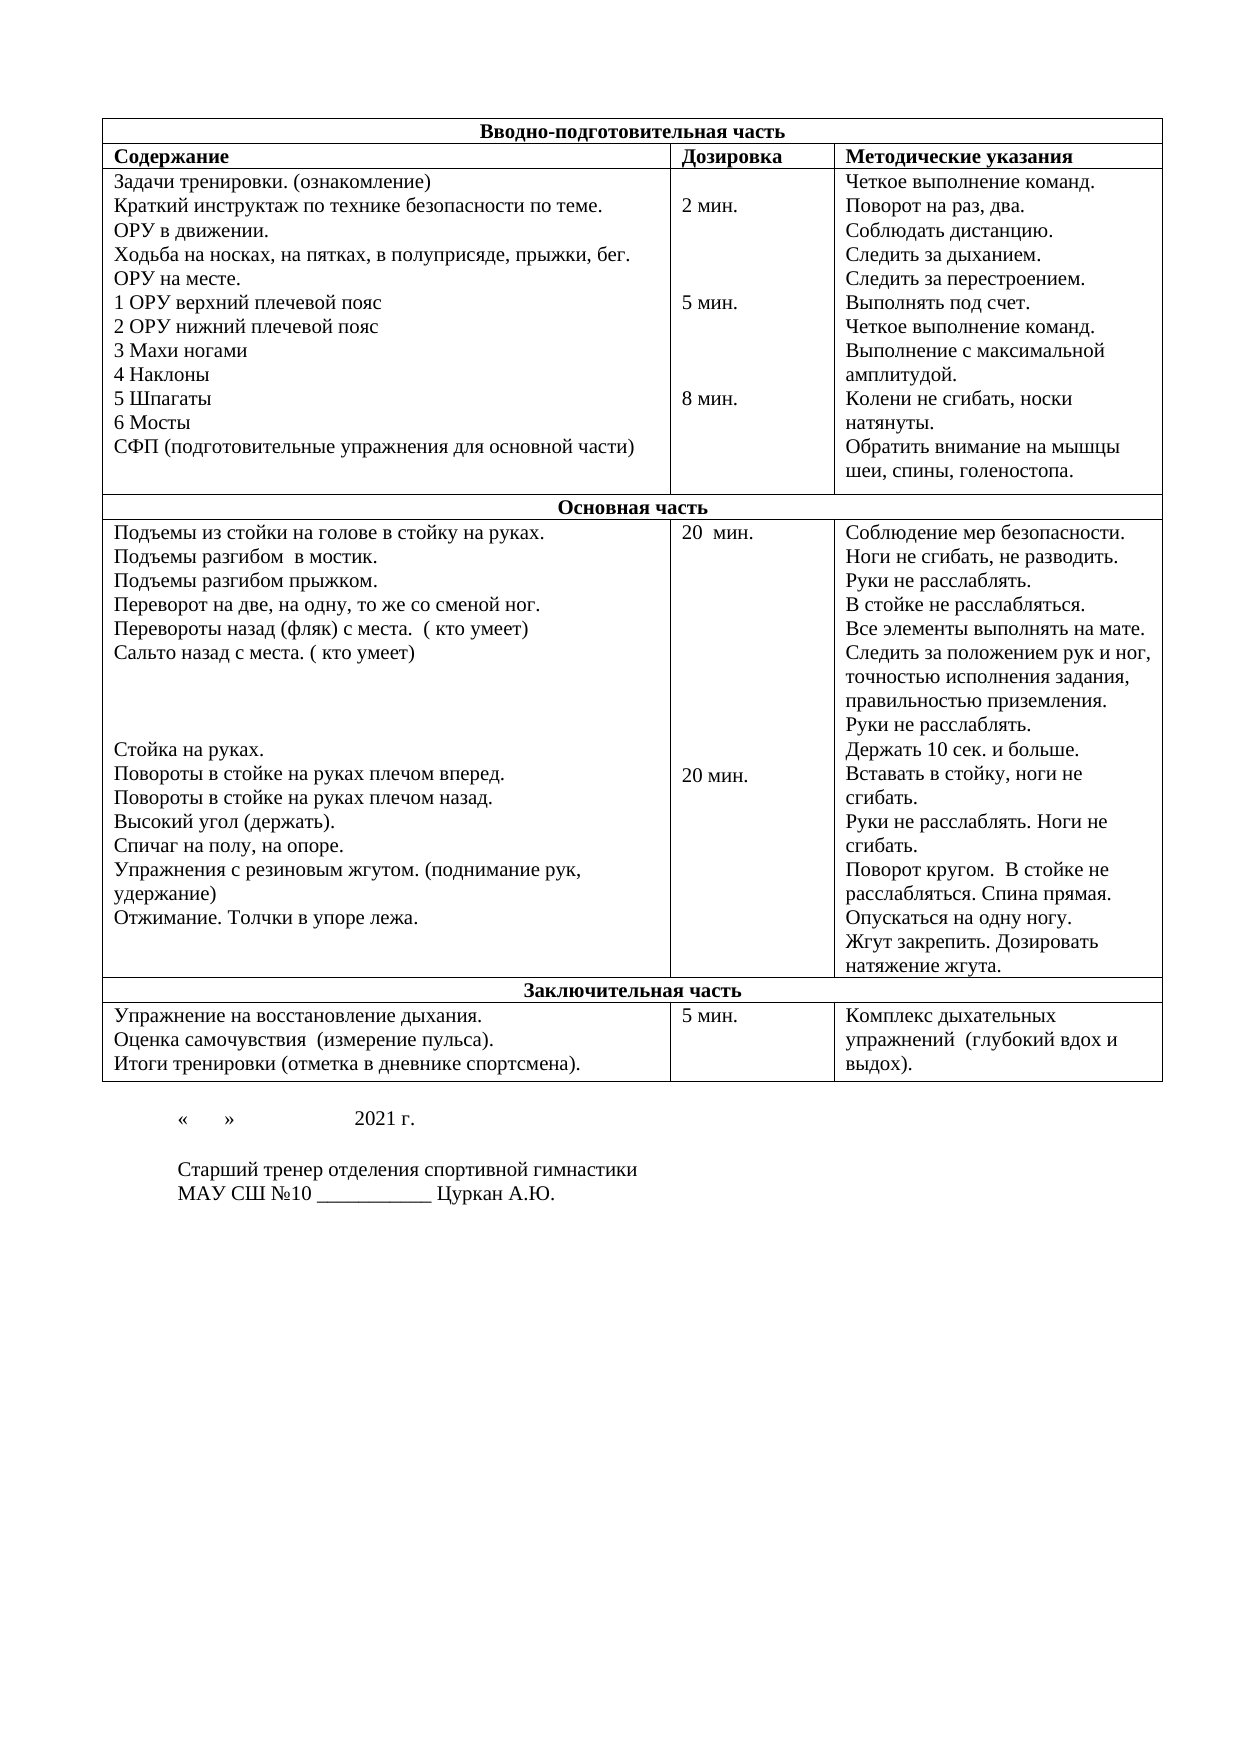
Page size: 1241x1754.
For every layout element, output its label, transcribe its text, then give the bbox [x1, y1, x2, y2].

table_cell Содержание [103, 144, 670, 168]
table_cell Комплекс дыхательных упражнений (глубокий вдох и выдох). [835, 1003, 1162, 1081]
table_cell Упражнение на восстановление дыхания. Оценка самочувствия (измерение пульса). Итоги тренировки (отметка в дневнике спортсмена). [103, 1003, 670, 1081]
table_cell 5 мин. [671, 1003, 834, 1081]
table_cell Задачи тренировки. (ознакомление) Краткий инструктаж по технике безопасности по теме. ОРУ в движении. Ходьба на носках, на пятках, в полуприсяде, прыжки, бег. ОРУ на месте. 1 ОРУ верхний плечевой пояс 2 ОРУ нижний плечевой пояс 3 Махи ногами 4 Наклоны 5 Шпагаты 6 Мосты СФП (подготовительные упражнения для основной части) [103, 169, 670, 494]
table_cell 20 мин. 20 мин. [671, 520, 834, 977]
text МАУ СШ №10 ___________ Цуркан А.Ю. [177, 1181, 1152, 1205]
table_header Вводно-подготовительная часть [103, 119, 1162, 143]
table_cell 2 мин. 5 мин. 8 мин. [671, 169, 834, 494]
table_cell Подъемы из стойки на голове в стойку на руках. Подъемы разгибом в мостик. Подъемы разгибом прыжком. Переворот на две, на одну, то же со сменой ног. Перевороты назад (фляк) с места. ( кто умеет) Сальто назад с места. ( кто умеет) Стойка на руках. Повороты в стойке на руках плечом вперед. Повороты в стойке на руках плечом назад. Высокий угол (держать). Спичаг на полу, на опоре. Упражнения с резиновым жгутом. (поднимание рук, удержание) Отжимание. Толчки в упоре лежа. [103, 520, 670, 977]
table_cell Методические указания [835, 144, 1162, 168]
table_cell Заключительная часть [103, 978, 1162, 1002]
table_cell Соблюдение мер безопасности. Ноги не сгибать, не разводить. Руки не расслаблять. В стойке не расслабляться. Все элементы выполнять на мате. Следить за положением рук и ног, точностью исполнения задания, правильностью приземления. Руки не расслаблять. Держать 10 сек. и больше. Вставать в стойку, ноги не сгибать. Руки не расслаблять. Ноги не сгибать. Поворот кругом. В стойке не расслабляться. Спина прямая. Опускаться на одну ногу. Жгут закрепить. Дозировать натяжение жгута. [835, 520, 1162, 977]
table_cell Дозировка [671, 144, 834, 168]
table_cell Четкое выполнение команд. Поворот на раз, два. Соблюдать дистанцию. Следить за дыханием. Следить за перестроением. Выполнять под счет. Четкое выполнение команд. Выполнение с максимальной амплитудой. Колени не сгибать, носки натянуты. Обратить внимание на мышцы шеи, спины, голеностопа. [835, 169, 1162, 494]
table_cell Основная часть [103, 495, 1162, 519]
text « » 2021 г. [177, 1106, 1152, 1130]
text Старший тренер отделения спортивной гимнастики [177, 1157, 1152, 1181]
